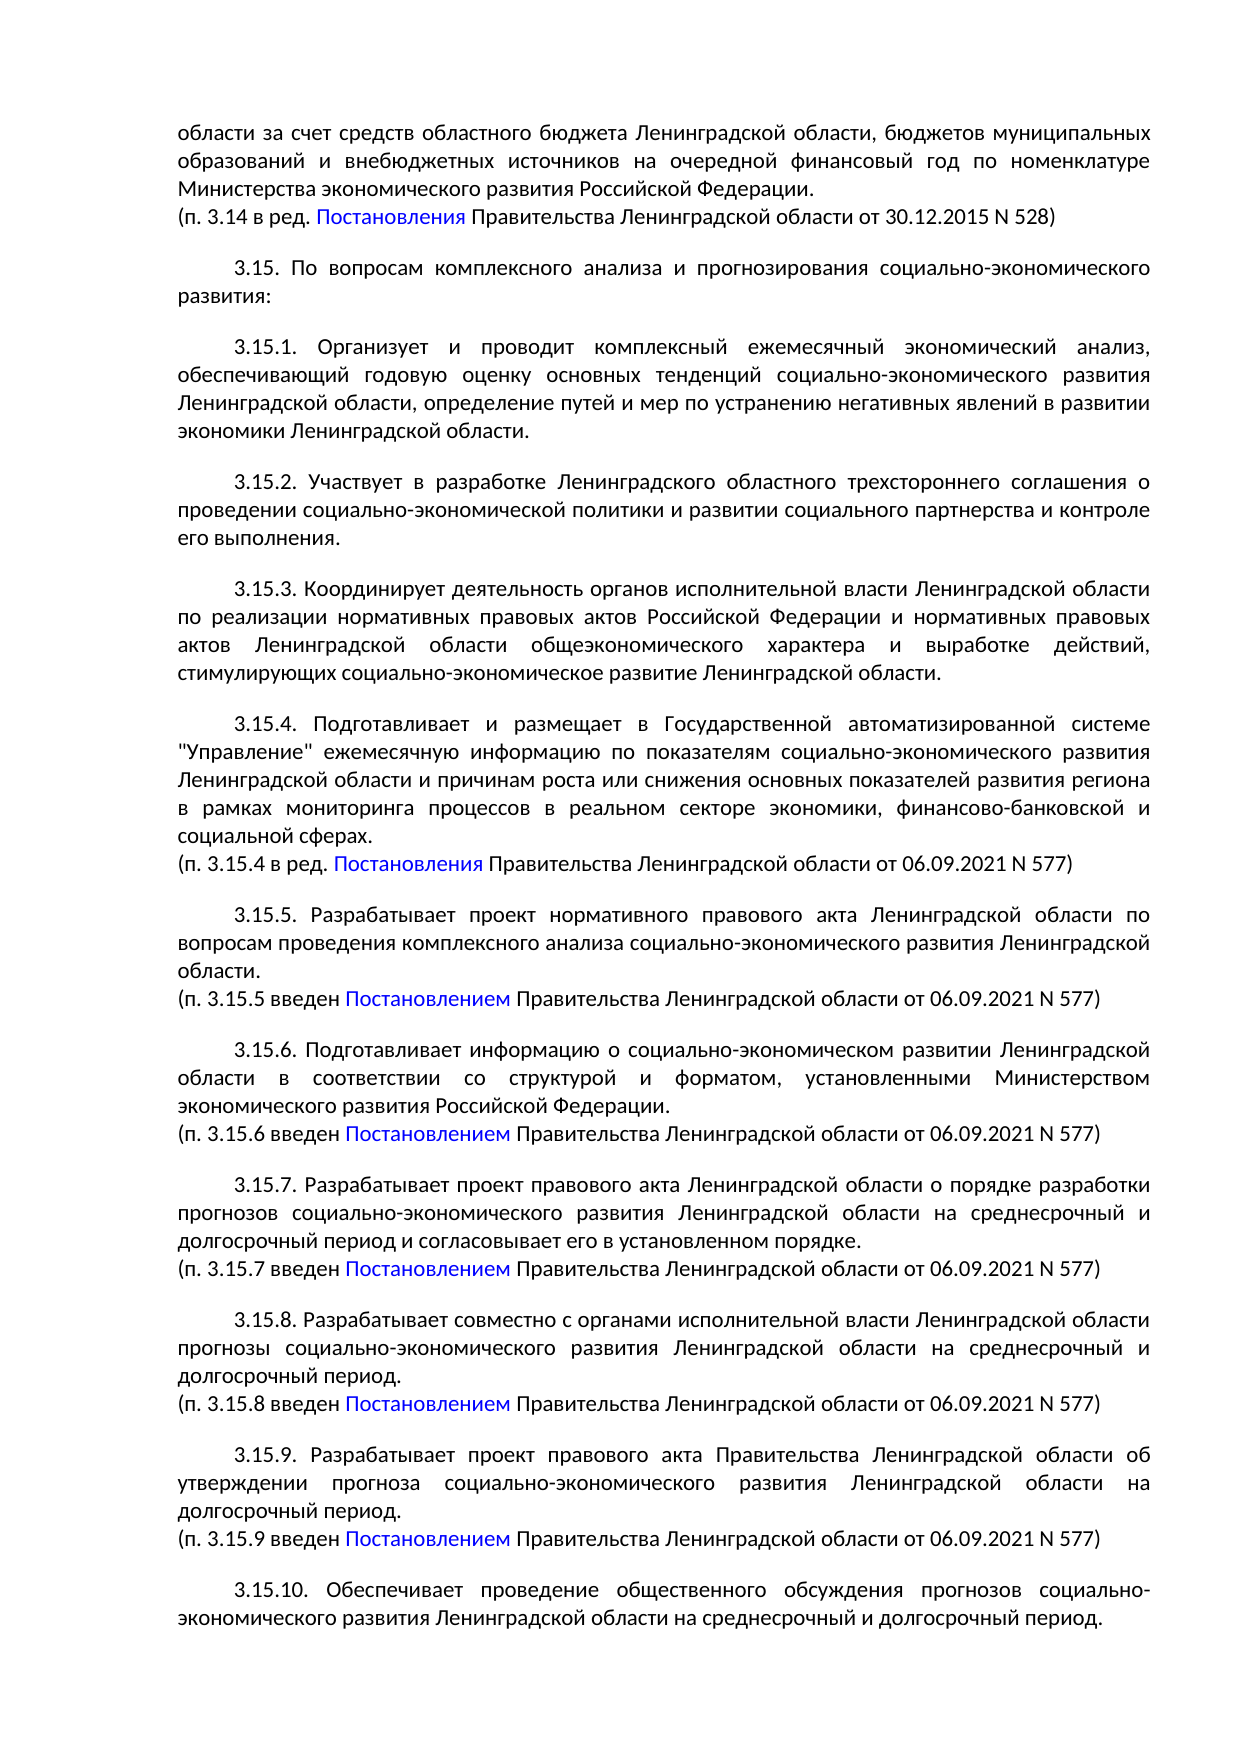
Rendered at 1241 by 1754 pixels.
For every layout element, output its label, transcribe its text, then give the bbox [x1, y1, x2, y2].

text (п. 3.15.8 введен Постановлением Правительства Ленинградской области от 06.09.2021 N 577) [177, 1389, 1152, 1417]
text 3.15.8. Разрабатывает совместно с органами исполнительной власти Ленинградской области прогнозы социально-экономического развития Ленинградской области на среднесрочный и долгосрочный период. [177, 1305, 1152, 1389]
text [177, 118, 1152, 202]
text (п. 3.15.4 в ред. Постановления Правительства Ленинградской области от 06.09.2021 N 577) [177, 849, 1152, 877]
text (п. 3.15.6 введен Постановлением Правительства Ленинградской области от 06.09.2021 N 577) [177, 1119, 1152, 1147]
text (п. 3.15.5 введен Постановлением Правительства Ленинградской области от 06.09.2021 N 577) [177, 984, 1152, 1012]
text 3.15.7. Разрабатывает проект правового акта Ленинградской области о порядке разработки прогнозов социально-экономического развития Ленинградской области на среднесрочный и долгосрочный период и согласовывает его в установленном порядке. [177, 1170, 1152, 1254]
text 3.15.4. Подготавливает и размещает в Государственной автоматизированной системе "Управление" ежемесячную информацию по показателям социально-экономического развития Ленинградской области и причинам роста или снижения основных показателей развития региона в рамках мониторинга процессов в реальном секторе экономики, финансово-банковской и социальной сферах. [177, 709, 1152, 849]
text 3.15.3. Координирует деятельность органов исполнительной власти Ленинградской области по реализации нормативных правовых актов Российской Федерации и нормативных правовых актов Ленинградской области общеэкономического характера и выработке действий, стимулирующих социально-экономическое развитие Ленинградской области. [177, 574, 1152, 686]
text 3.15.10. Обеспечивает проведение общественного обсуждения прогнозов социально-экономического развития Ленинградской области на среднесрочный и долгосрочный период. [177, 1575, 1152, 1631]
text 3.15.6. Подготавливает информацию о социально-экономическом развитии Ленинградской области в соответствии со структурой и форматом, установленными Министерством экономического развития Российской Федерации. [177, 1035, 1152, 1119]
text 3.15.5. Разрабатывает проект нормативного правового акта Ленинградской области по вопросам проведения комплексного анализа социально-экономического развития Ленинградской области. [177, 900, 1152, 984]
text (п. 3.15.7 введен Постановлением Правительства Ленинградской области от 06.09.2021 N 577) [177, 1254, 1152, 1282]
text 3.15. По вопросам комплексного анализа и прогнозирования социально-экономического развития: [177, 253, 1152, 309]
text (п. 3.14 в ред. Постановления Правительства Ленинградской области от 30.12.2015 N 528) [177, 202, 1152, 230]
text 3.15.2. Участвует в разработке Ленинградского областного трехстороннего соглашения о проведении социально-экономической политики и развитии социального партнерства и контроле его выполнения. [177, 467, 1152, 551]
text 3.15.9. Разрабатывает проект правового акта Правительства Ленинградской области об утверждении прогноза социально-экономического развития Ленинградской области на долгосрочный период. [177, 1440, 1152, 1524]
text 3.15.1. Организует и проводит комплексный ежемесячный экономический анализ, обеспечивающий годовую оценку основных тенденций социально-экономического развития Ленинградской области, определение путей и мер по устранению негативных явлений в развитии экономики Ленинградской области. [177, 332, 1152, 444]
text (п. 3.15.9 введен Постановлением Правительства Ленинградской области от 06.09.2021 N 577) [177, 1524, 1152, 1552]
